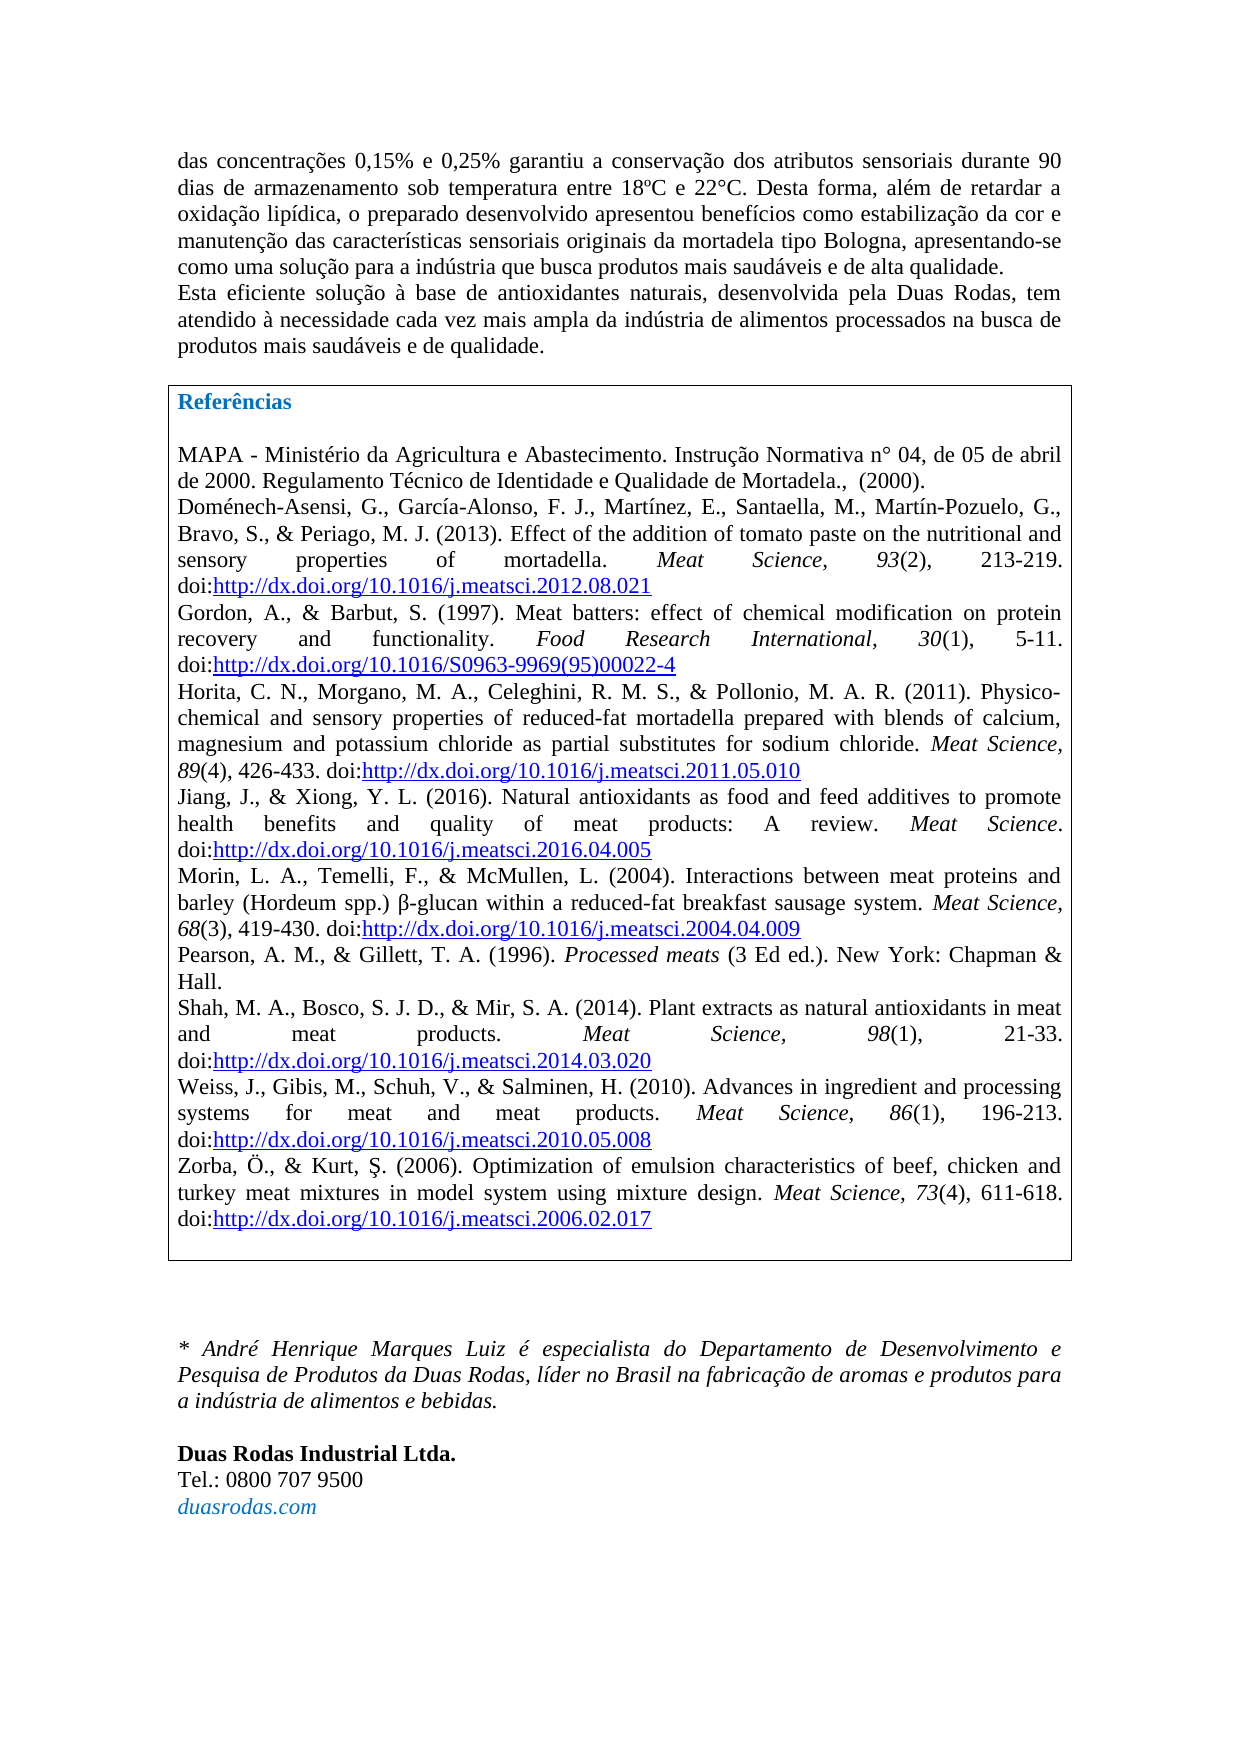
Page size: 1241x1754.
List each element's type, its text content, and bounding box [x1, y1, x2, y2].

text Zorba, Ö., & Kurt, Ş. (2006). Optimization of emulsion characteristics of beef, chicken and turkey meat mixtures in model system using mixture design. Meat Science, 73(4), 611-618. doi:http://dx.doi.org/10.1016/j.meatsci.2006.02.017 [177, 1152, 1063, 1231]
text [177, 148, 1063, 279]
text Gordon, A., & Barbut, S. (1997). Meat batters: effect of chemical modification on protein recovery and functionality. Food Research International, 30(1), 5-11. doi:http://dx.doi.org/10.1016/S0963-9969(95)00022-4 [177, 599, 1063, 678]
text Horita, C. N., Morgano, M. A., Celeghini, R. M. S., & Pollonio, M. A. R. (2011). Physico-chemical and sensory properties of reduced-fat mortadella prepared with blends of calcium, magnesium and potassium chloride as partial substitutes for sodium chloride. Meat Science, 89(4), 426-433. doi:http://dx.doi.org/10.1016/j.meatsci.2011.05.010 [177, 678, 1063, 783]
text * André Henrique Marques Luiz é especialista do Departamento de Desenvolvimento e Pesquisa de Produtos da Duas Rodas, líder no Brasil na fabricação de aromas e produtos para a indústria de alimentos e bebidas. [177, 1334, 1063, 1414]
text MAPA - Ministério da Agricultura e Abastecimento. Instrução Normativa n° 04, de 05 de abril de 2000. Regulamento Técnico de Identidade e Qualidade de Mortadela., (2000). [177, 441, 1063, 493]
text Shah, M. A., Bosco, S. J. D., & Mir, S. A. (2014). Plant extracts as natural antioxidants in meat and meat products. Meat Science, 98(1), 21-33. doi:http://dx.doi.org/10.1016/j.meatsci.2014.03.020 [177, 994, 1063, 1073]
text Duas Rodas Industrial Ltda. [177, 1440, 1063, 1466]
text Morin, L. A., Temelli, F., & McMullen, L. (2004). Interactions between meat proteins and barley (Hordeum spp.) β-glucan within a reduced-fat breakfast sausage system. Meat Science, 68(3), 419-430. doi:http://dx.doi.org/10.1016/j.meatsci.2004.04.009 [177, 862, 1063, 941]
text Referências [169, 386, 1071, 414]
text Jiang, J., & Xiong, Y. L. (2016). Natural antioxidants as food and feed additives to promote health benefits and quality of meat products: A review. Meat Science. doi:http://dx.doi.org/10.1016/j.meatsci.2016.04.005 [177, 783, 1063, 862]
text Esta eficiente solução à base de antioxidantes naturais, desenvolvida pela Duas Rodas, tem atendido à necessidade cada vez mais ampla da indústria de alimentos processados na busca de produtos mais saudáveis e de qualidade. [177, 279, 1063, 358]
text Weiss, J., Gibis, M., Schuh, V., & Salminen, H. (2010). Advances in ingredient and processing systems for meat and meat products. Meat Science, 86(1), 196-213. doi:http://dx.doi.org/10.1016/j.meatsci.2010.05.008 [177, 1073, 1063, 1152]
text duasrodas.com [177, 1493, 1063, 1519]
text Pearson, A. M., & Gillett, T. A. (1996). Processed meats (3 Ed ed.). New York: Chapman & Hall. [177, 941, 1063, 994]
text Doménech-Asensi, G., García-Alonso, F. J., Martínez, E., Santaella, M., Martín-Pozuelo, G., Bravo, S., & Periago, M. J. (2013). Effect of the addition of tomato paste on the nutritional and sensory properties of mortadella. Meat Science, 93(2), 213-219. doi:http://dx.doi.org/10.1016/j.meatsci.2012.08.021 [177, 493, 1063, 599]
text Tel.: 0800 707 9500 [177, 1466, 1063, 1493]
